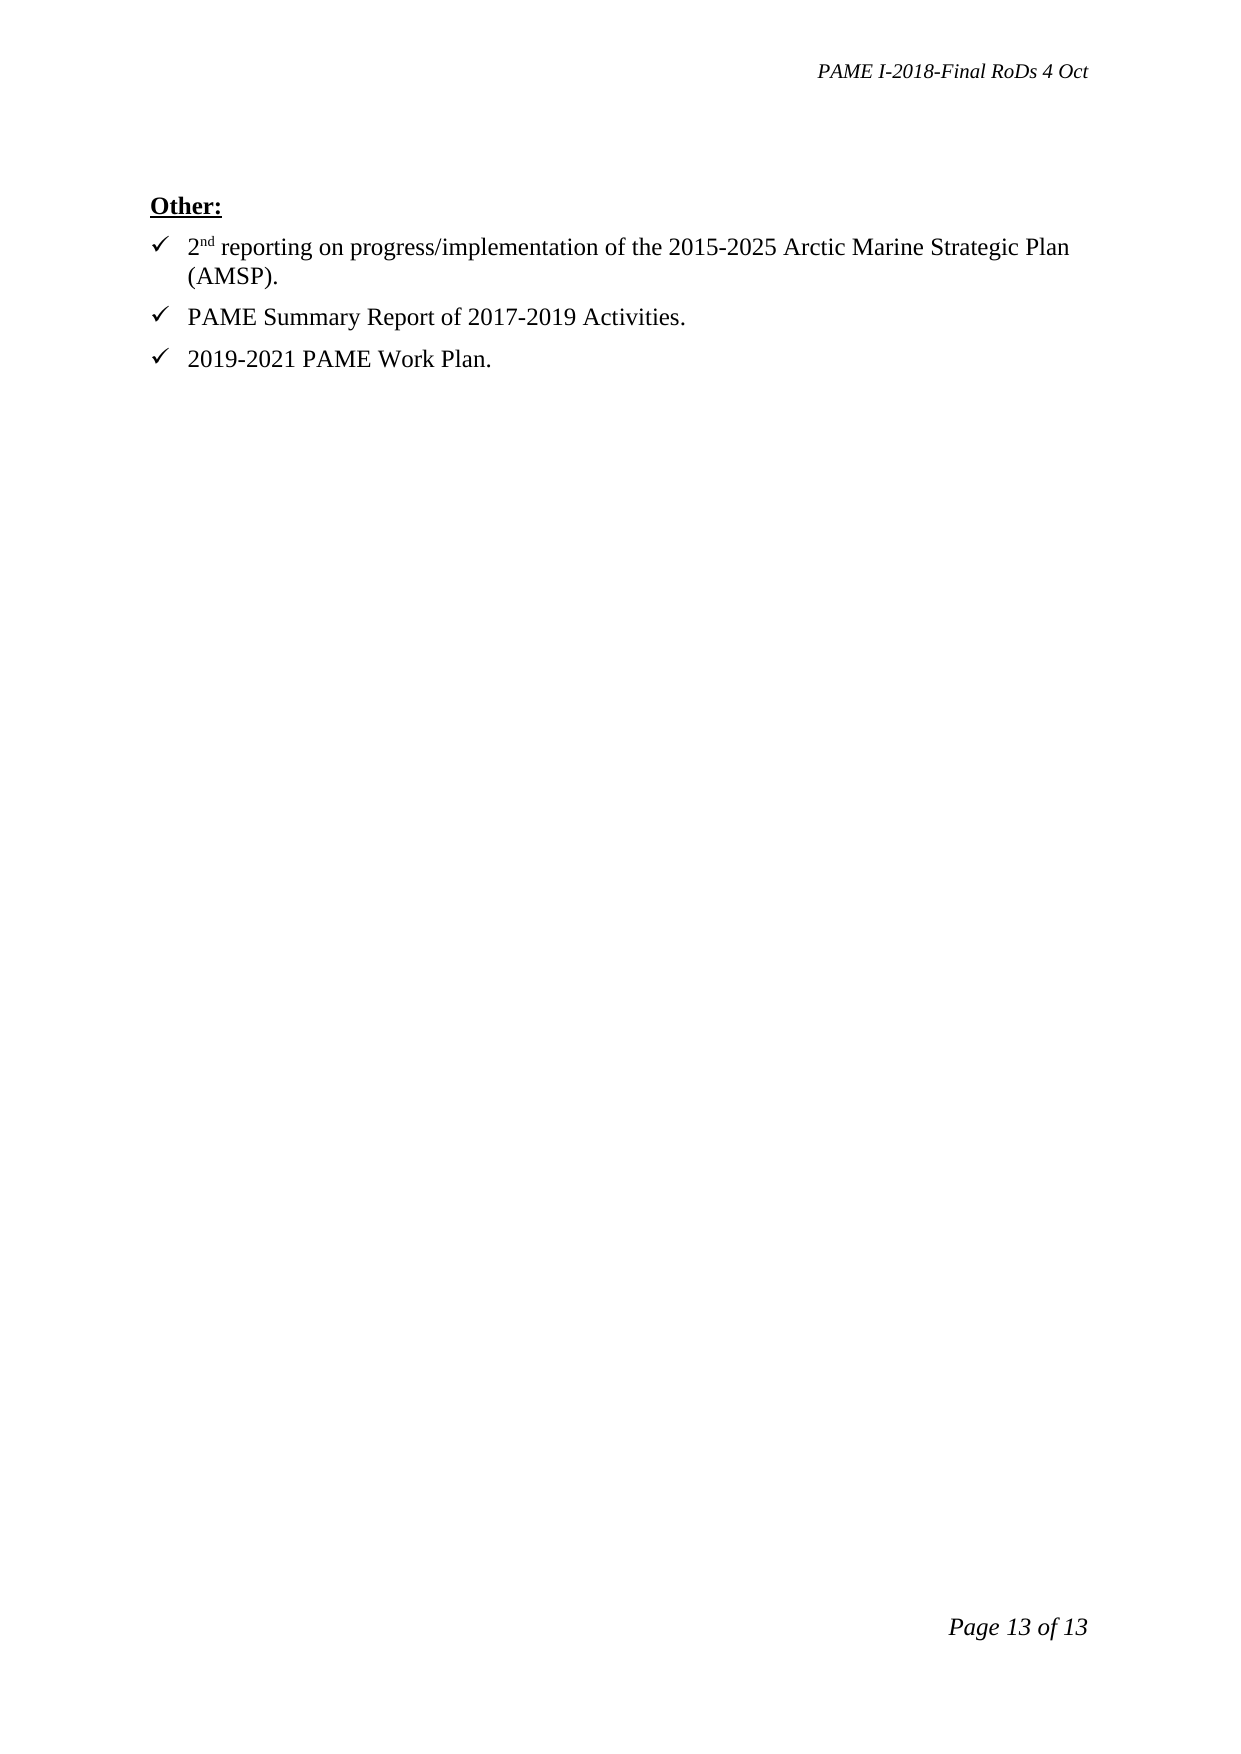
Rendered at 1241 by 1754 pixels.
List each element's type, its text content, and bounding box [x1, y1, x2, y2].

list 2nd reporting on progress/implementation of the 2015-2025 Arctic Marine Strategic Plan (AMSP). [150, 232, 1090, 290]
list 2019-2021 PAME Work Plan. [150, 344, 1090, 372]
list PAME Summary Report of 2017-2019 Activities. [150, 302, 1090, 331]
text Other: [150, 191, 1090, 220]
